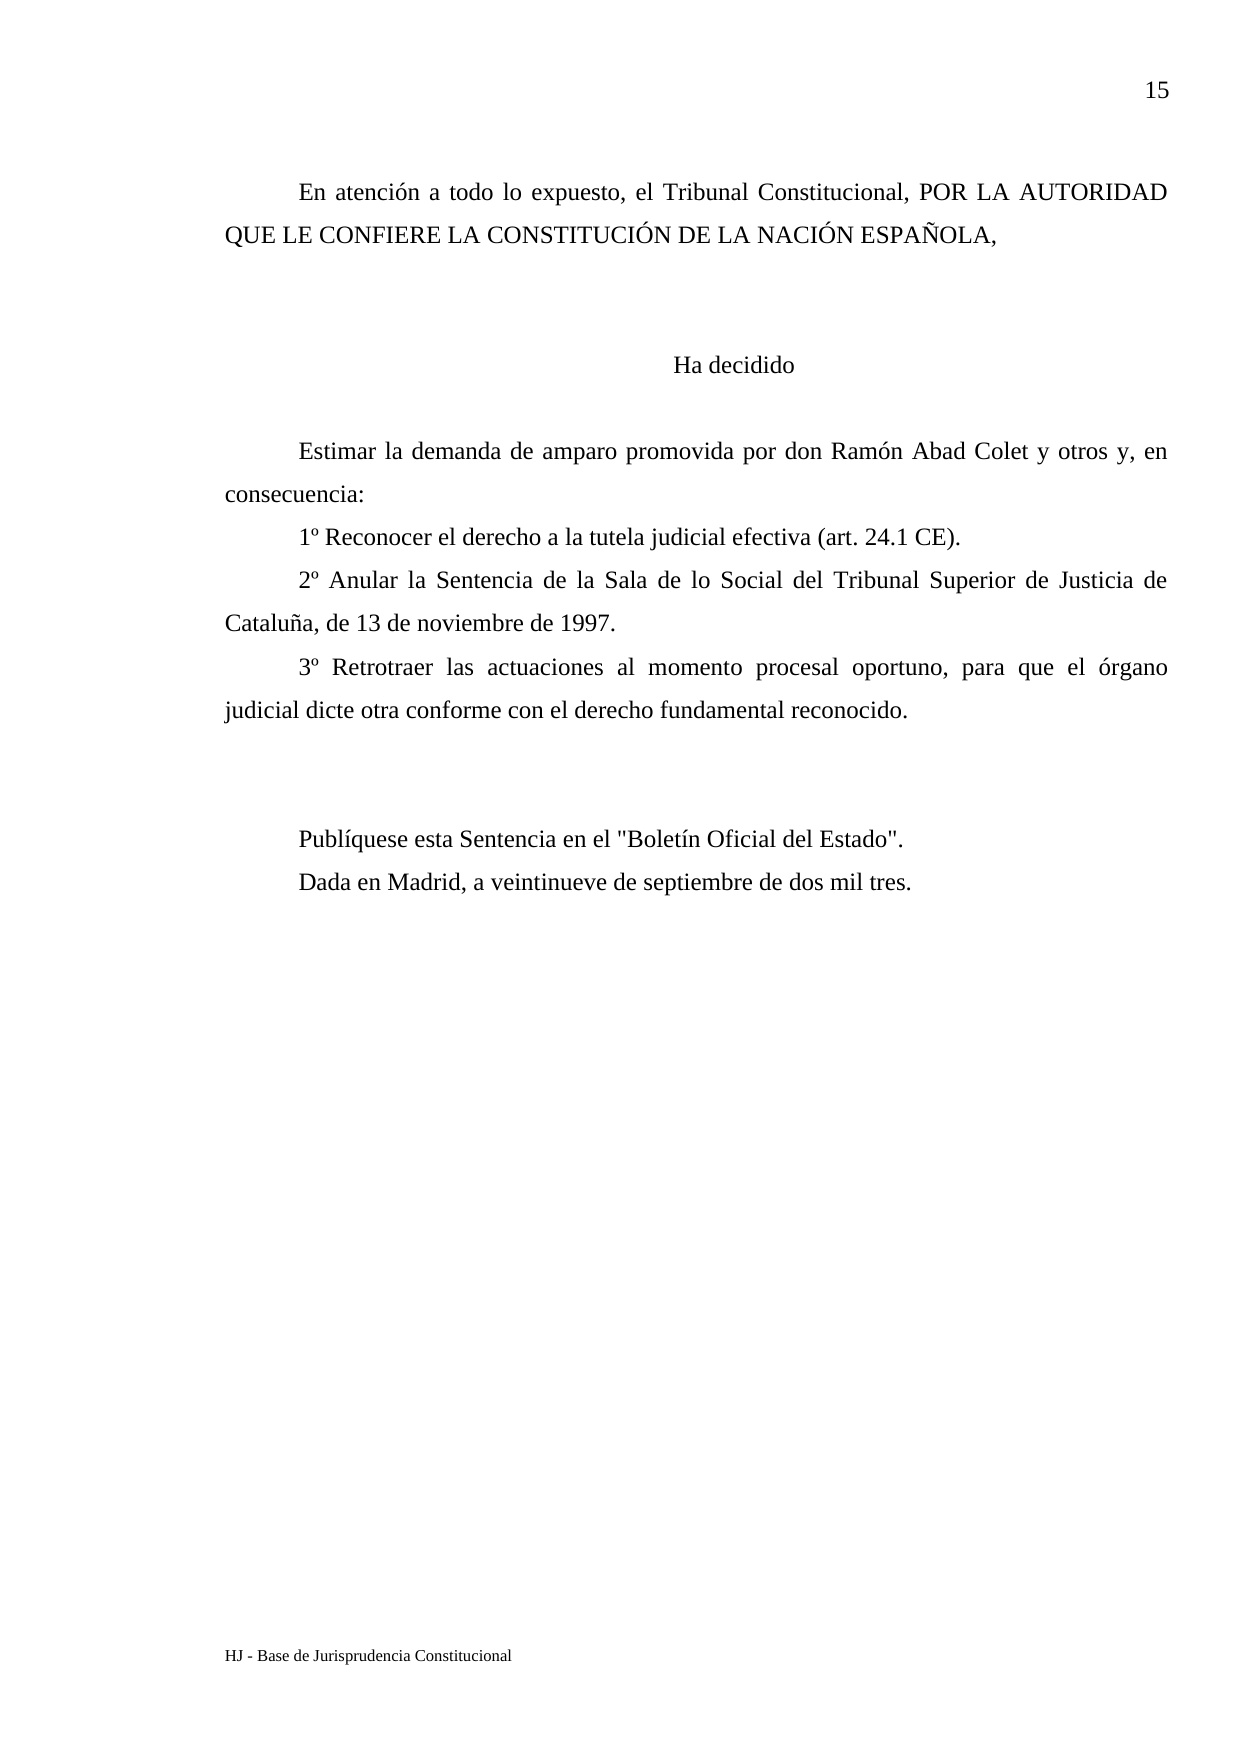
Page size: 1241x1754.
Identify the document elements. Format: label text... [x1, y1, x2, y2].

text 2º Anular la Sentencia de la Sala de lo Social del Tribunal Superior de Justicia de Cataluña, de 13 de noviembre de 1997. [224, 565, 1169, 637]
text Publíquese esta Sentencia en el "Boletín Oficial del Estado". [224, 824, 1169, 853]
text 3º Retrotraer las actuaciones al momento procesal oportuno, para que el órgano judicial dicte otra conforme con el derecho fundamental reconocido. [224, 652, 1169, 723]
text En atención a todo lo expuesto, el Tribunal Constitucional, POR LA AUTORIDAD QUE LE CONFIERE LA CONSTITUCIÓN DE LA NACIÓN ESPAÑOLA, [224, 177, 1169, 249]
text Estimar la demanda de amparo promovida por don Ramón Abad Colet y otros y, en consecuencia: [224, 436, 1169, 508]
text Dada en Madrid, a veintinueve de septiembre de dos mil tres. [224, 867, 1169, 896]
text Ha decidido [224, 350, 1169, 378]
text 1º Reconocer el derecho a la tutela judicial efectiva (art. 24.1 CE). [224, 522, 1169, 551]
